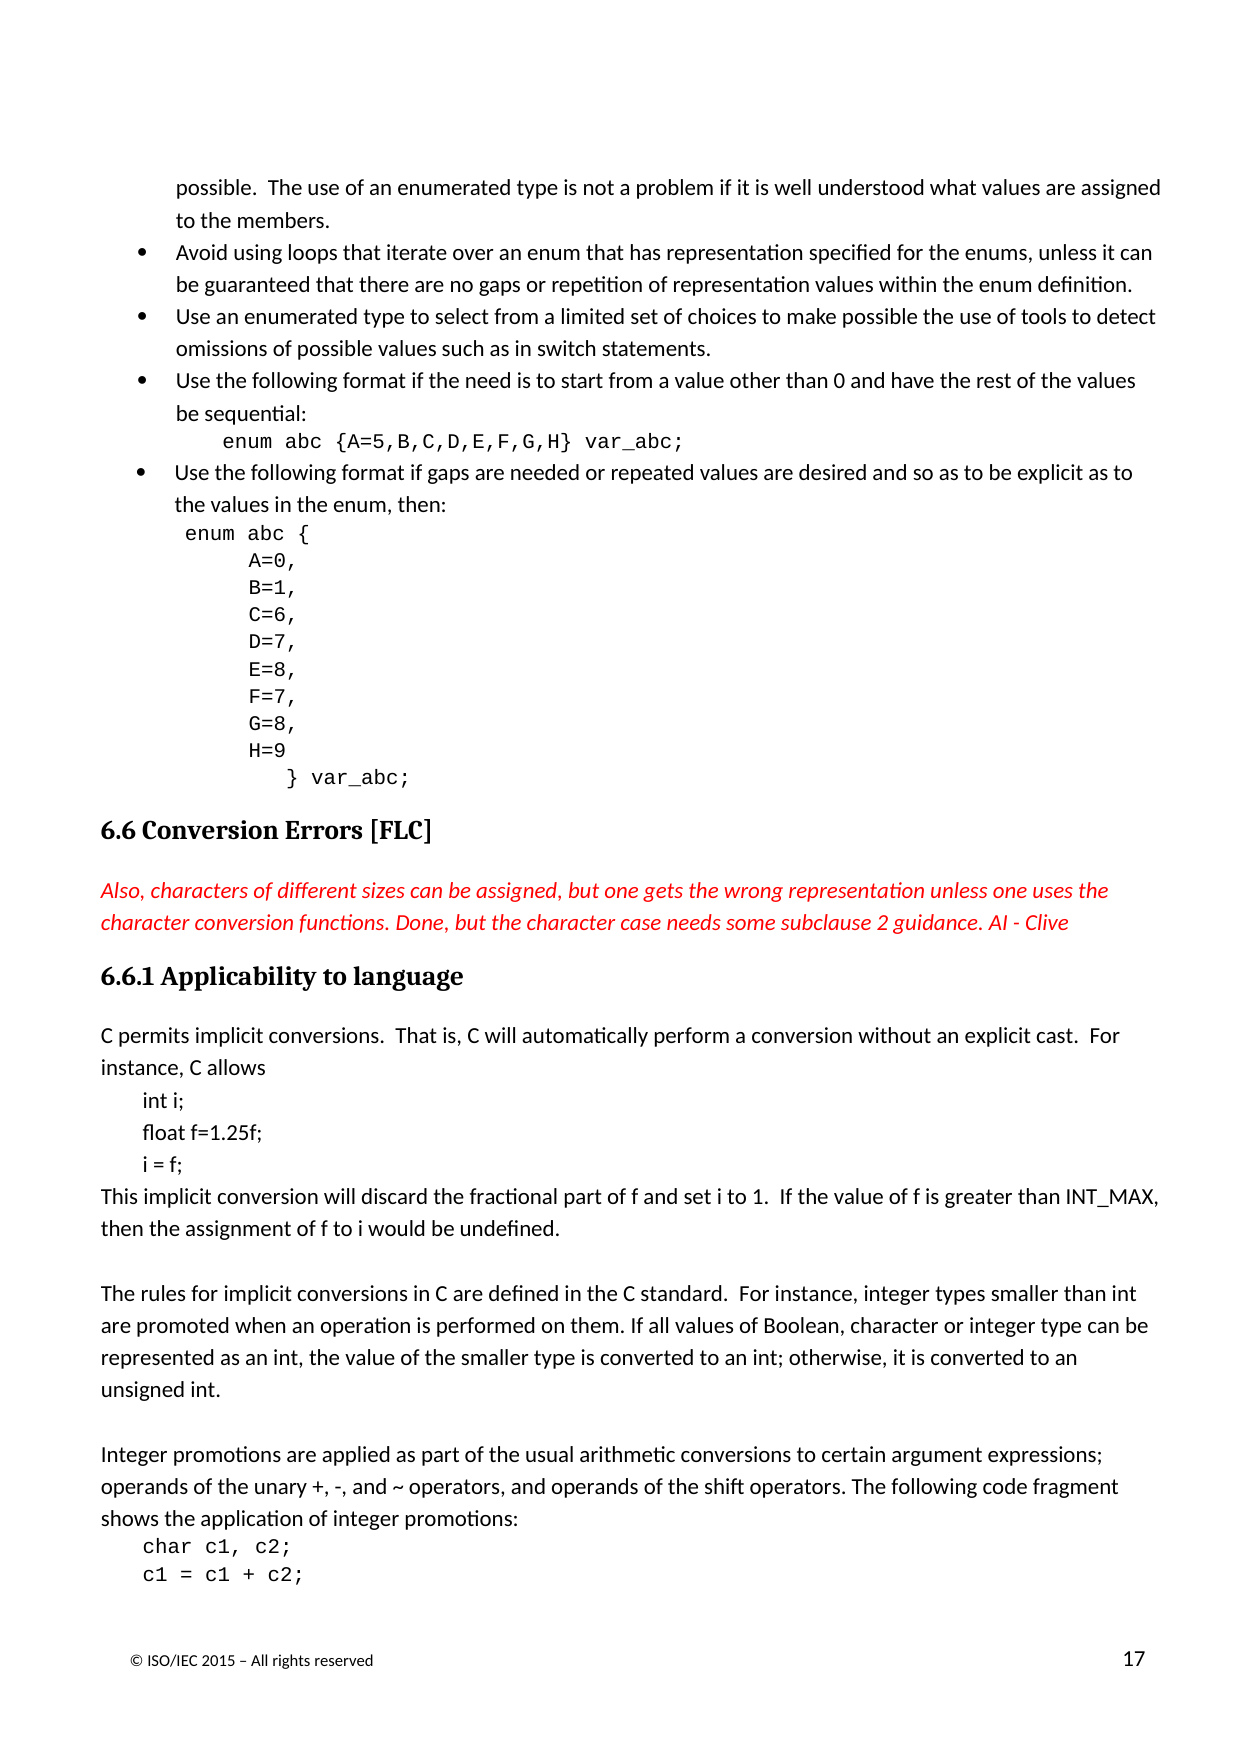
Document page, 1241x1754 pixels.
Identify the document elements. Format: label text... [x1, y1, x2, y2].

text int i; [101, 1086, 1164, 1114]
text G=8, [248, 713, 1164, 737]
text i = f; [101, 1150, 1164, 1178]
list Use an enumerated type to select from a limited set of choices to make possible the use of tools to detect omissions of possible values such as in switch statements. [138, 302, 1164, 362]
text char c1, c2; [101, 1536, 1164, 1560]
text B=1, [248, 577, 1164, 601]
text C=6, [248, 604, 1164, 628]
text This implicit conversion will discard the fractional part of f and set i to 1. If the value of f is greater than INT_MAX, then the assignment of f to i would be undefined. [101, 1182, 1164, 1242]
text Integer promotions are applied as part of the usual arithmetic conversions to certain argument expressions; operands of the unary +, -, and ~ operators, and operands of the shift operators. The following code fragment shows the application of integer promotions: [101, 1440, 1164, 1532]
text A=0, [248, 550, 1164, 573]
text float f=1.25f; [101, 1118, 1164, 1146]
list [138, 173, 1164, 234]
text The rules for implicit conversions in C are defined in the C standard. For instance, integer types smaller than int are promoted when an operation is performed on them. If all values of Boolean, character or integer type can be represented as an int, the value of the smaller type is converted to an int; otherwise, it is converted to an unsigned int. [101, 1279, 1164, 1403]
list Use the following format if gaps are needed or repeated values are desired and so as to be explicit as to the values in the enum, then: [137, 458, 1164, 518]
text D=7, [248, 631, 1164, 655]
list Use the following format if the need is to start from a value other than 0 and have the rest of the values be sequential: [138, 367, 1164, 427]
text c1 = c1 + c2; [101, 1563, 1164, 1587]
text } var_abc; [248, 767, 1164, 791]
text enum abc {A=5,B,C,D,E,F,G,H} var_abc; [101, 431, 1164, 455]
text F=7, [248, 686, 1164, 709]
text enum abc { [101, 523, 1164, 546]
text H=9 [248, 740, 1164, 764]
subtitle 6.6 Conversion Errors [FLC] [101, 815, 1164, 846]
text E=8, [248, 658, 1164, 682]
subtitle 6.6.1 Applicability to language [101, 961, 1164, 992]
text C permits implicit conversions. That is, C will automatically perform a conversion without an explicit cast. For instance, C allows [101, 1021, 1164, 1082]
list Avoid using loops that iterate over an enum that has representation specified for the enums, unless it can be guaranteed that there are no gaps or repetition of representation values within the enum definition. [138, 238, 1164, 298]
text Also, characters of different sizes can be assigned, but one gets the wrong representation unless one uses the character conversion functions. Done, but the character case needs some subclause 2 guidance. AI - Clive [101, 876, 1164, 936]
